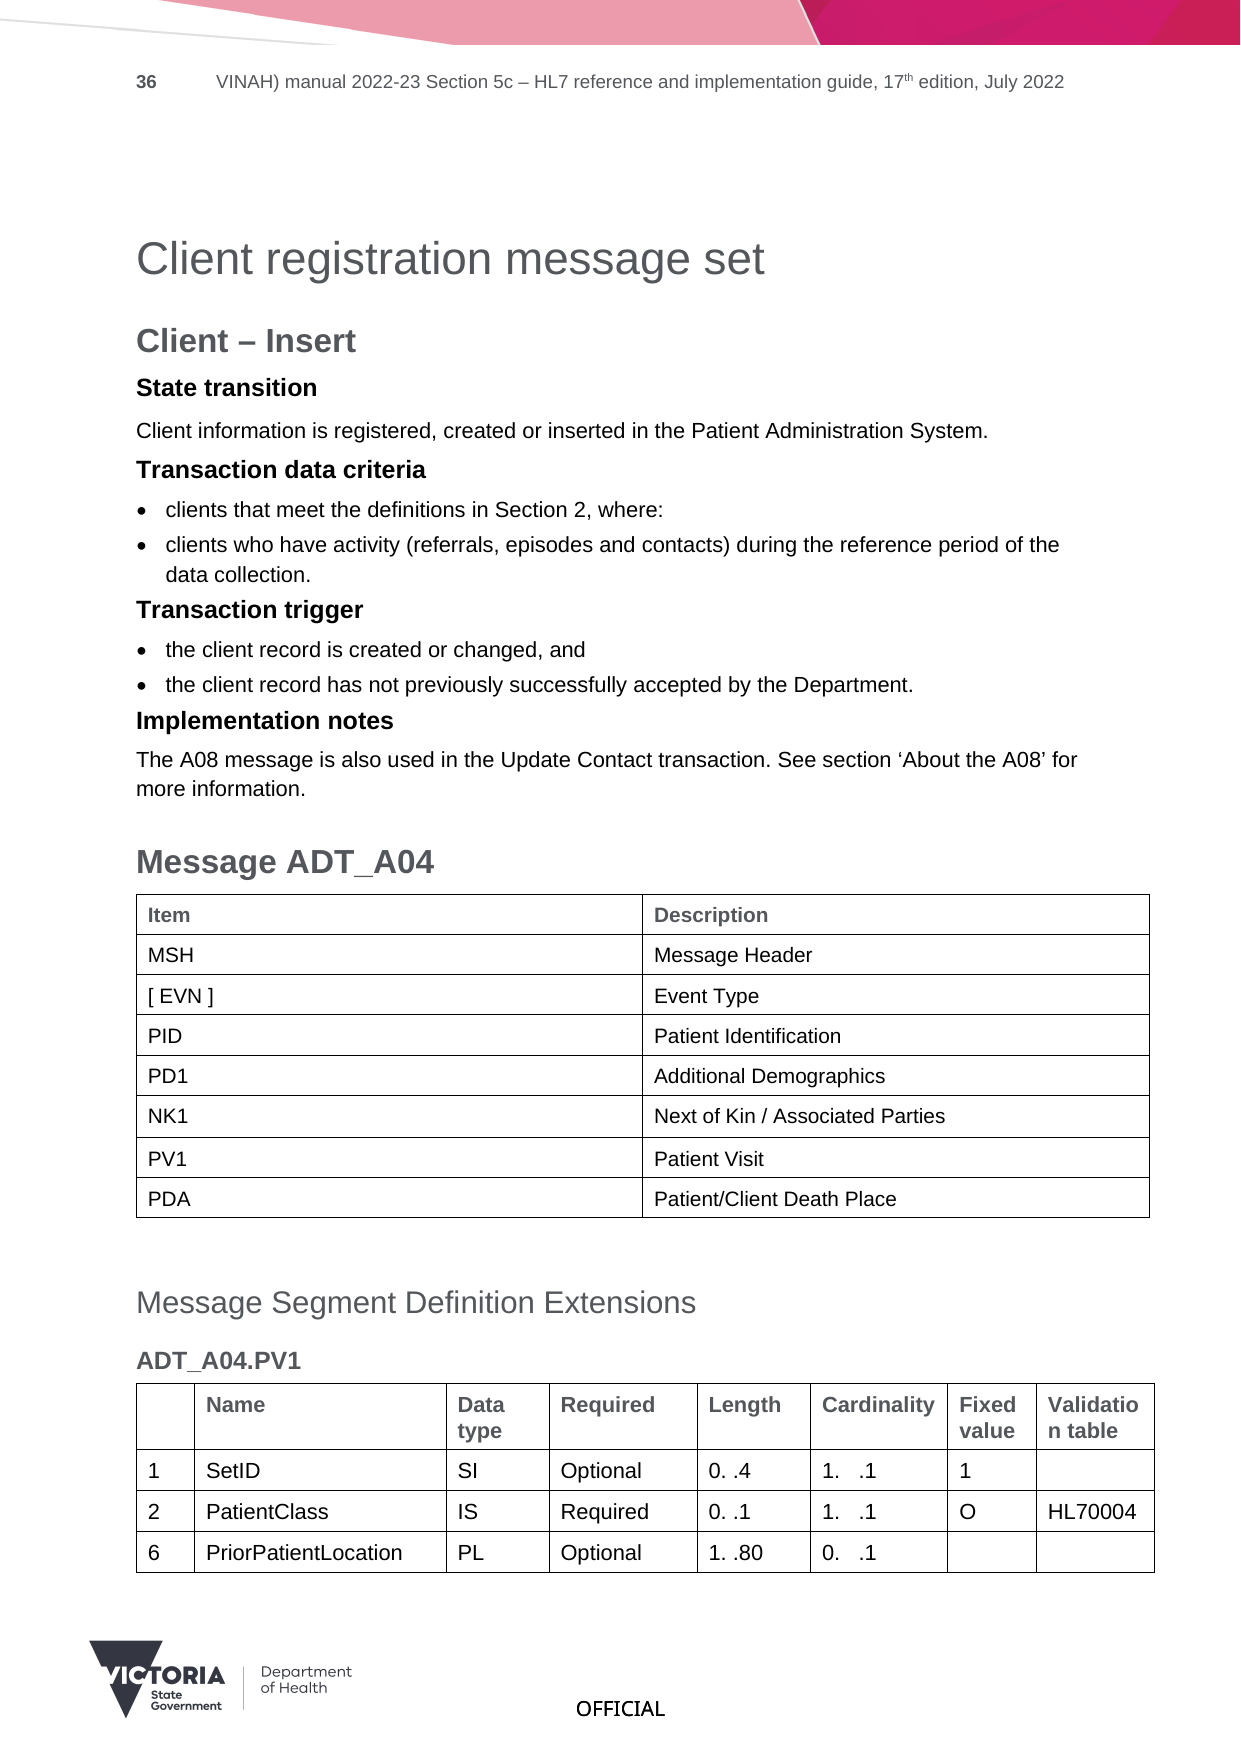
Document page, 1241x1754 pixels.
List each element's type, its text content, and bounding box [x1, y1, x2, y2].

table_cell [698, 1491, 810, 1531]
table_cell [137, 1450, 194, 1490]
text the client record is created or changed, and [136, 636, 1104, 663]
subtitle Message ADT_A04 [136, 842, 1104, 881]
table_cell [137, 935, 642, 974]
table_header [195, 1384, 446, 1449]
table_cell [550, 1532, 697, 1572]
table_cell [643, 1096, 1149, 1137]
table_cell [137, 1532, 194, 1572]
subtitle Client registration message set [136, 231, 1104, 284]
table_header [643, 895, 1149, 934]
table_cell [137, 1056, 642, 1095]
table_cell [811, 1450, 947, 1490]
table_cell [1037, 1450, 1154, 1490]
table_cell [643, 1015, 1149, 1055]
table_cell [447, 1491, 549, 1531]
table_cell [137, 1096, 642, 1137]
subtitle Message Segment Definition Extensions [136, 1284, 1104, 1321]
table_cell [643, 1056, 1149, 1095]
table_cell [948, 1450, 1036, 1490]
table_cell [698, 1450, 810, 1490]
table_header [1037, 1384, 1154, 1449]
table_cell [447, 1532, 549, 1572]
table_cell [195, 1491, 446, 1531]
text the client record has not previously successfully accepted by the Department. [136, 671, 1104, 698]
subtitle ADT_A04.PV1 [136, 1346, 1104, 1375]
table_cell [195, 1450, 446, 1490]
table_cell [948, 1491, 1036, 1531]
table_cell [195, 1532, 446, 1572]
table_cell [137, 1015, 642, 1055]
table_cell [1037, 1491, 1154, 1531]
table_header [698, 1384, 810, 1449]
text clients who have activity (referrals, episodes and contacts) during the reference period of the data collection. [136, 531, 1104, 587]
picture [0, 1595, 1241, 1754]
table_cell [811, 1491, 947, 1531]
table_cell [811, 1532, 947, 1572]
subtitle Transaction data criteria [136, 455, 1104, 484]
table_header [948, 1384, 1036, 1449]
subtitle State transition [136, 372, 1104, 401]
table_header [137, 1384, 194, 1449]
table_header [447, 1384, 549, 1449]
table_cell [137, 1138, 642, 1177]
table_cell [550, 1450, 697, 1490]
text clients that meet the definitions in Section 2, where: [136, 497, 1104, 523]
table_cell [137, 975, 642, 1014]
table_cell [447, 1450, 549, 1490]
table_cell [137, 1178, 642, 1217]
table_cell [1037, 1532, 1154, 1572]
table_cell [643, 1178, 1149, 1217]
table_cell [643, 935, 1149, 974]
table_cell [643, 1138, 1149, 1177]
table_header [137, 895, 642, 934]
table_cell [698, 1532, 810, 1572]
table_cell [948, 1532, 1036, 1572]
subtitle Transaction trigger [136, 595, 1104, 624]
picture [0, 0, 1241, 45]
text Client information is registered, created or inserted in the Patient Administration System. [136, 414, 1104, 443]
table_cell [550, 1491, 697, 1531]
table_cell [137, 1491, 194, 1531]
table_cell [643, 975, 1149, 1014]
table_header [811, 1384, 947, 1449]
subtitle Implementation notes [136, 706, 1104, 734]
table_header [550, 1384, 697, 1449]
text The A08 message is also used in the Update Contact transaction. See section ‘About the A08’ for more information. [136, 747, 1104, 801]
subtitle Client – Insert [136, 322, 1104, 360]
